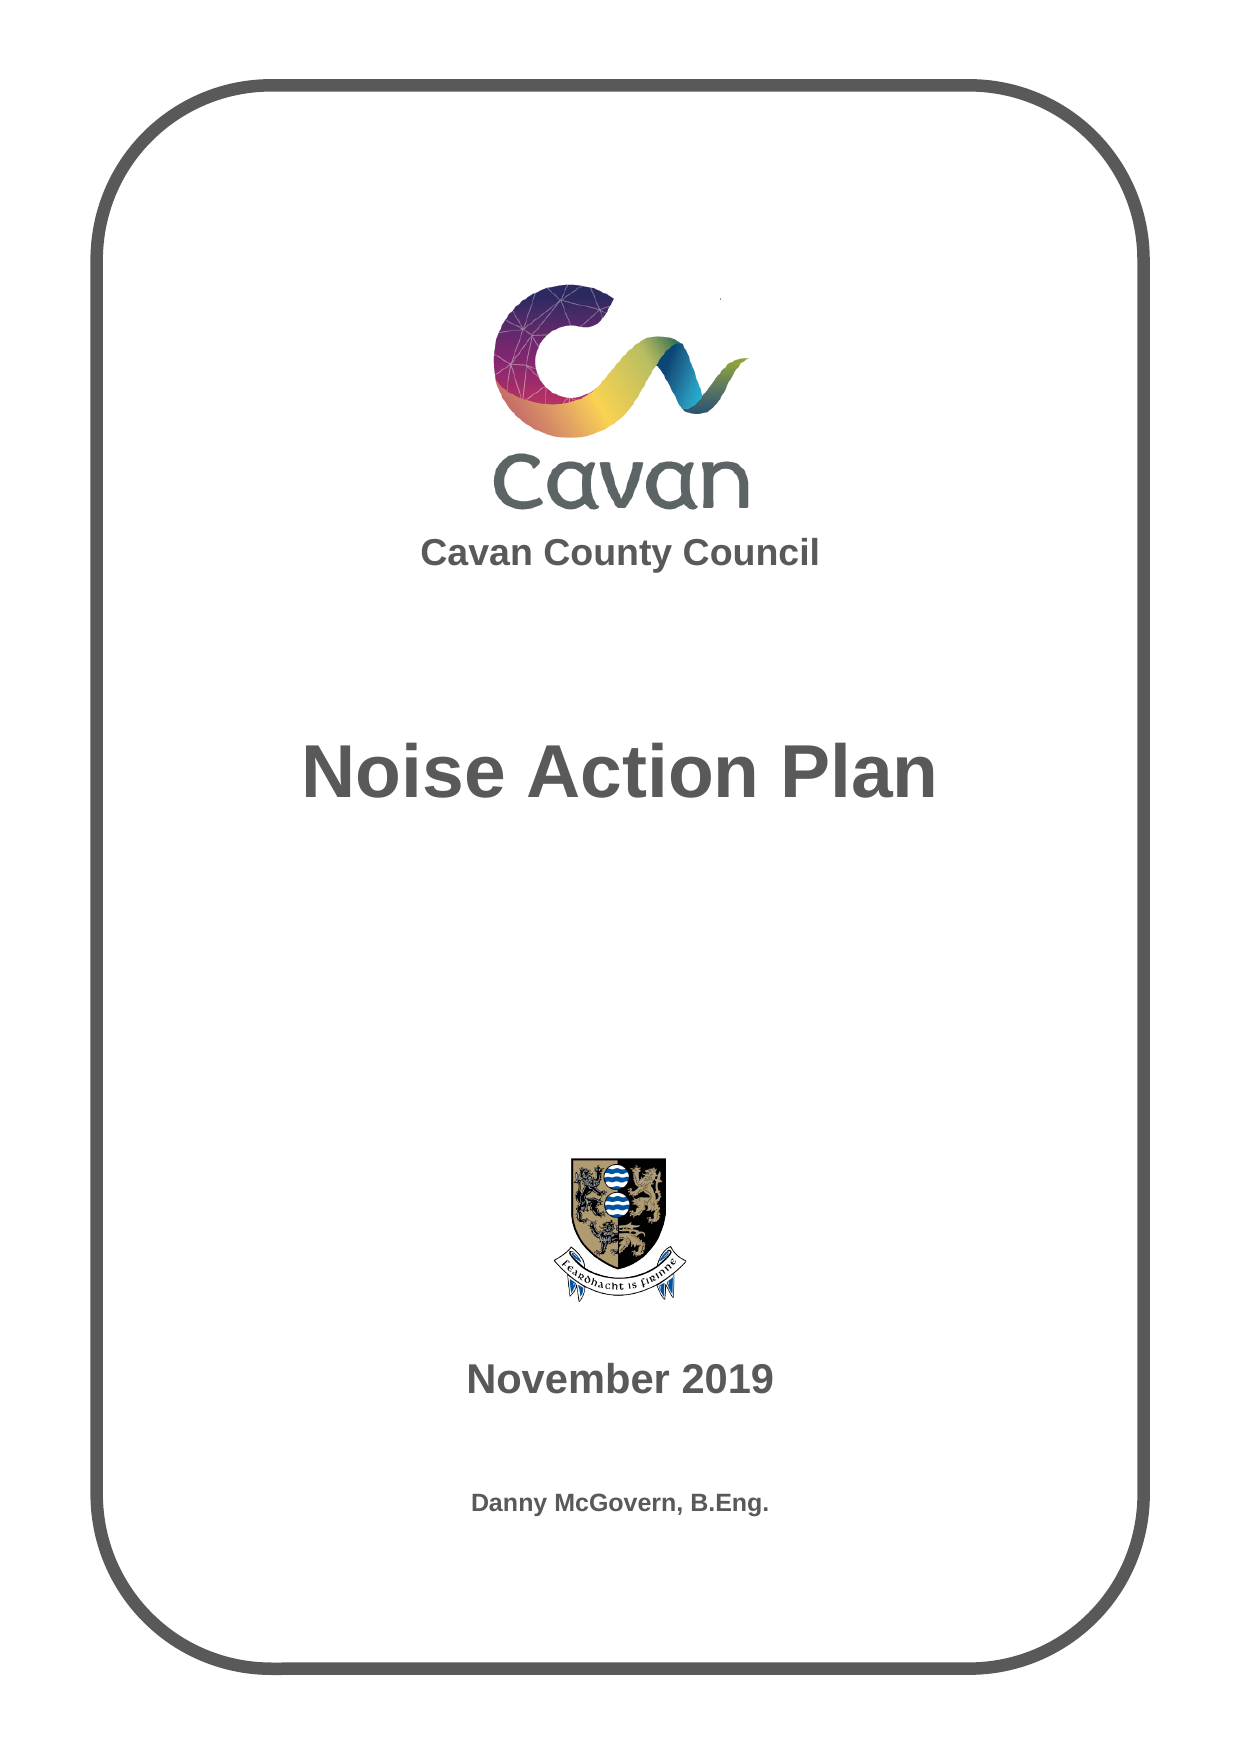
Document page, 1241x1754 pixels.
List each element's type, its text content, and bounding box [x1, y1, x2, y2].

picture [439, 231, 802, 531]
text Danny McGovern, B.Eng. [136, 1488, 1104, 1517]
text Noise Action Plan [136, 727, 1104, 814]
text November 2019 [136, 1354, 1104, 1402]
picture [553, 1158, 687, 1302]
text Cavan County Council [136, 531, 1104, 574]
